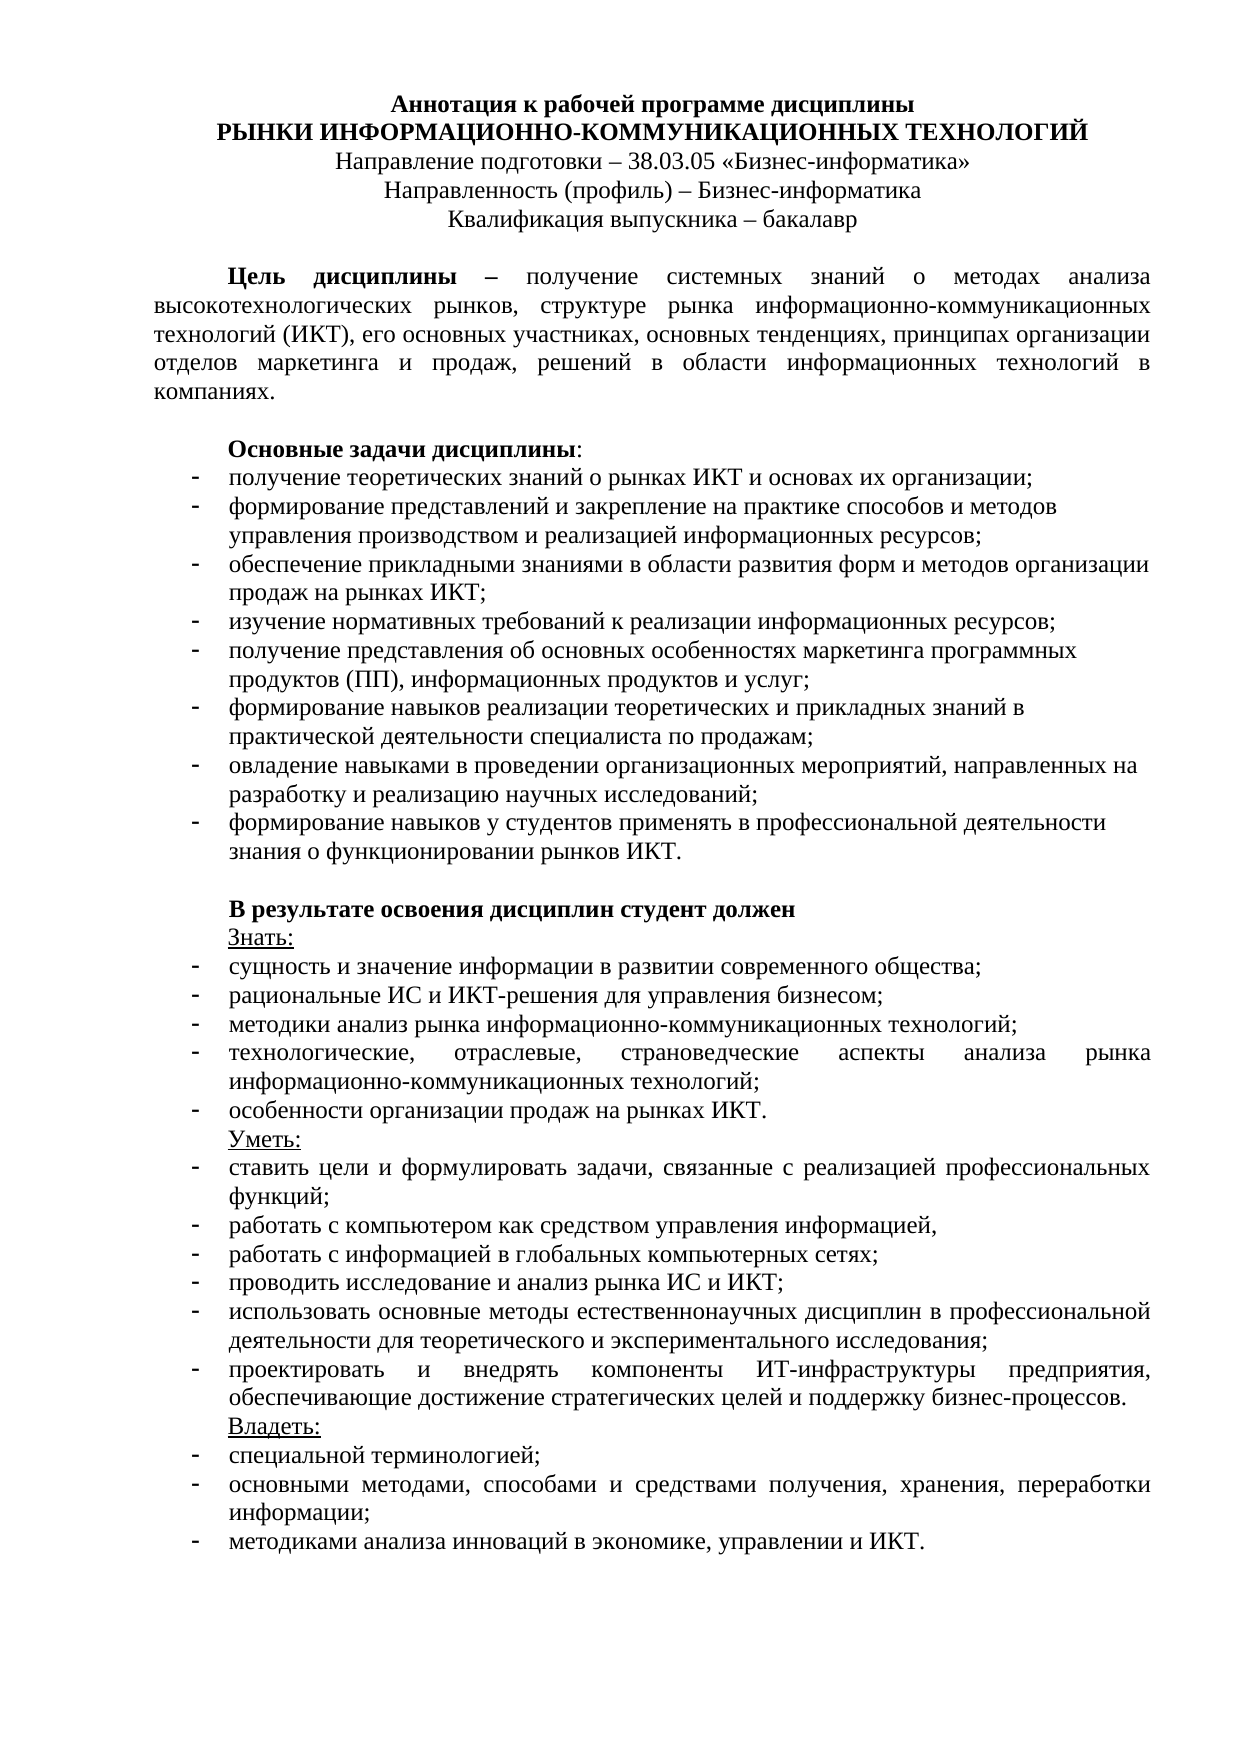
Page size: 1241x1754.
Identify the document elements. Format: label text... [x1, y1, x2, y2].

text Основные задачи дисциплины: [153, 434, 1152, 462]
list Владеть: [227, 1411, 1152, 1440]
text Квалификация выпускника – бакалавр [153, 204, 1152, 232]
text Направленность (профиль) – Бизнес-информатика [153, 175, 1152, 204]
list проектировать и внедрять компоненты ИТ-инфраструктуры предприятия, обеспечивающие достижение стратегических целей и поддержку бизнес-процессов. [191, 1354, 1152, 1411]
list особенности организации продаж на рынках ИКТ. [191, 1095, 1152, 1124]
list использовать основные методы естественнонаучных дисциплин в профессиональной деятельности для теоретического и экспериментального исследования; [191, 1296, 1152, 1354]
list проводить исследование и анализ рынка ИС и ИКТ; [191, 1267, 1152, 1296]
list получение теоретических знаний о рынках ИКТ и основах их организации; [191, 462, 1152, 491]
list изучение нормативных требований к реализации информационных ресурсов; [191, 606, 1152, 635]
text Направление подготовки – 38.03.05 «Бизнес-информатика» [153, 146, 1152, 175]
text РЫНКИ ИНФОРМАЦИОННО-КОММУНИКАЦИОННЫХ ТЕХНОЛОГИЙ [153, 117, 1152, 146]
list формирование навыков у студентов применять в профессиональной деятельности знания о функционировании рынков ИКТ. [191, 807, 1152, 865]
list Знать: [227, 922, 1152, 951]
list формирование представлений и закрепление на практике способов и методов управления производством и реализацией информационных ресурсов; [191, 491, 1152, 549]
list работать с компьютером как средством управления информацией, [191, 1210, 1152, 1239]
list сущность и значение информации в развитии современного общества; [191, 951, 1152, 980]
list обеспечение прикладными знаниями в области развития форм и методов организации продаж на рынках ИКТ; [191, 549, 1152, 606]
list В результате освоения дисциплин студент должен [228, 894, 1152, 922]
list получение представления об основных особенностях маркетинга программных продуктов (ПП), информационных продуктов и услуг; [191, 635, 1152, 692]
list специальной терминологией; [191, 1440, 1152, 1469]
list овладение навыками в проведении организационных мероприятий, направленных на разработку и реализацию научных исследований; [191, 750, 1152, 807]
list методики анализ рынка информационно-коммуникационных технологий; [191, 1009, 1152, 1037]
text Аннотация к рабочей программе дисциплины [153, 89, 1152, 117]
list методиками анализа инноваций в экономике, управлении и ИКТ. [191, 1526, 1152, 1555]
list рациональные ИС и ИКТ-решения для управления бизнесом; [191, 980, 1152, 1009]
text Цель дисциплины – получение системных знаний о методах анализа высокотехнологических рынков, структуре рынка информационно-коммуникационных технологий (ИКТ), его основных участниках, основных тенденциях, принципах организации отделов маркетинга и продаж, решений в области информационных технологий в компаниях. [153, 261, 1152, 405]
list технологические, отраслевые, страноведческие аспекты анализа рынка информационно-коммуникационных технологий; [191, 1037, 1152, 1095]
list Уметь: [227, 1124, 1152, 1152]
list формирование навыков реализации теоретических и прикладных знаний в практической деятельности специалиста по продажам; [191, 692, 1152, 750]
list ставить цели и формулировать задачи, связанные с реализацией профессиональных функций; [191, 1152, 1152, 1210]
list основными методами, способами и средствами получения, хранения, переработки информации; [191, 1469, 1152, 1526]
list работать с информацией в глобальных компьютерных сетях; [191, 1239, 1152, 1267]
